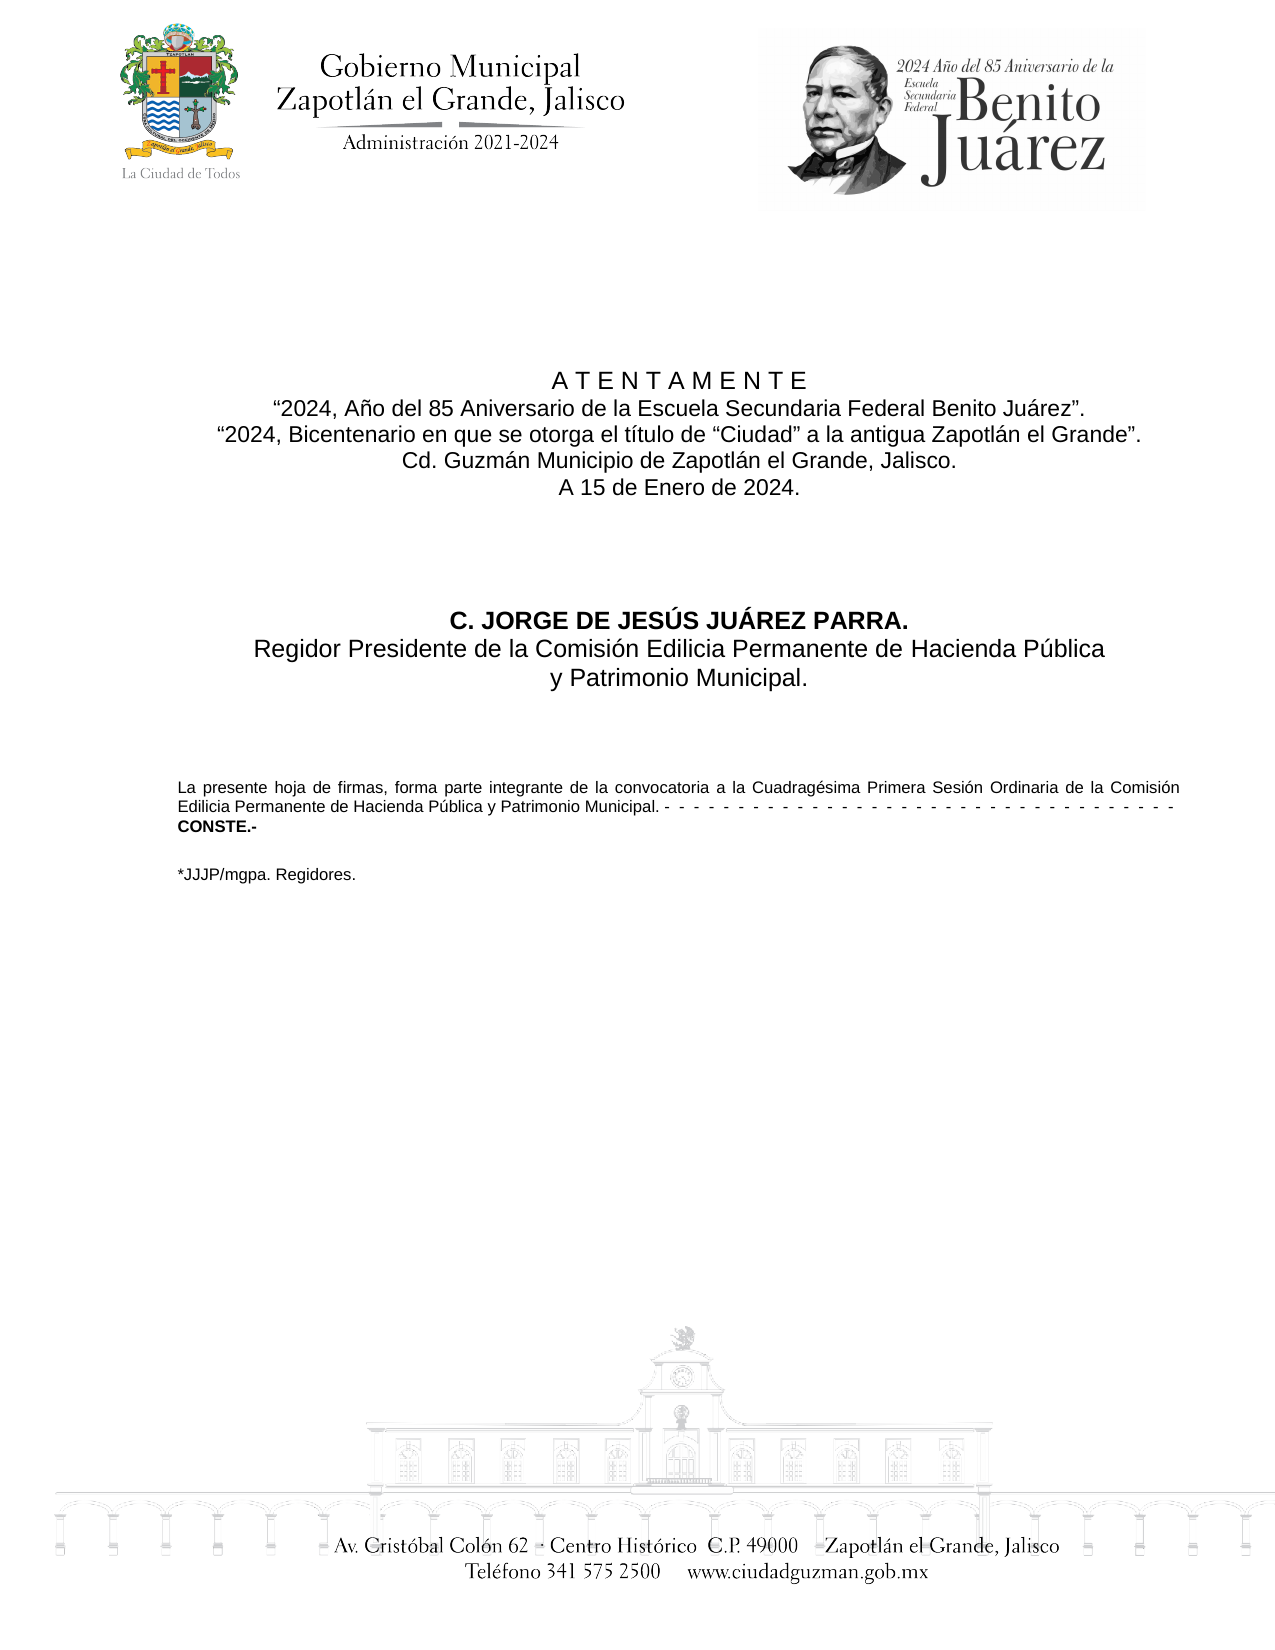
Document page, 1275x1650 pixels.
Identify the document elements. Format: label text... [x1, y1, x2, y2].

text “2024, Bicentenario en que se otorga el título de “Ciudad” a la antigua Zapotlán el Grande”. [177, 421, 1181, 447]
text Cd. Guzmán Municipio de Zapotlán el Grande, Jalisco. [177, 447, 1181, 474]
text y Patrimonio Municipal. [177, 663, 1181, 692]
text C. JORGE DE JESÚS JUÁREZ PARRA. [177, 606, 1181, 634]
text Regidor Presidente de la Comisión Edilicia Permanente de Hacienda Pública [177, 634, 1181, 663]
picture [41, 0, 1275, 1627]
text *JJJP/mgpa. Regidores. [177, 864, 1181, 883]
text La presente hoja de firmas, forma parte integrante de la convocatoria a la Cuadragésima Primera Sesión Ordinaria de la Comisión Edilicia Permanente de Hacienda Pública y Patrimonio Municipal. - - - - - - - - - - - - - - - - - - - - - - - - - - - - - - - - - - - CONSTE.- [177, 778, 1181, 836]
text A T E N T A M E N T E [177, 366, 1181, 395]
text A 15 de Enero de 2024. [177, 474, 1181, 500]
text “2024, Año del 85 Aniversario de la Escuela Secundaria Federal Benito Juárez”. [177, 395, 1181, 421]
